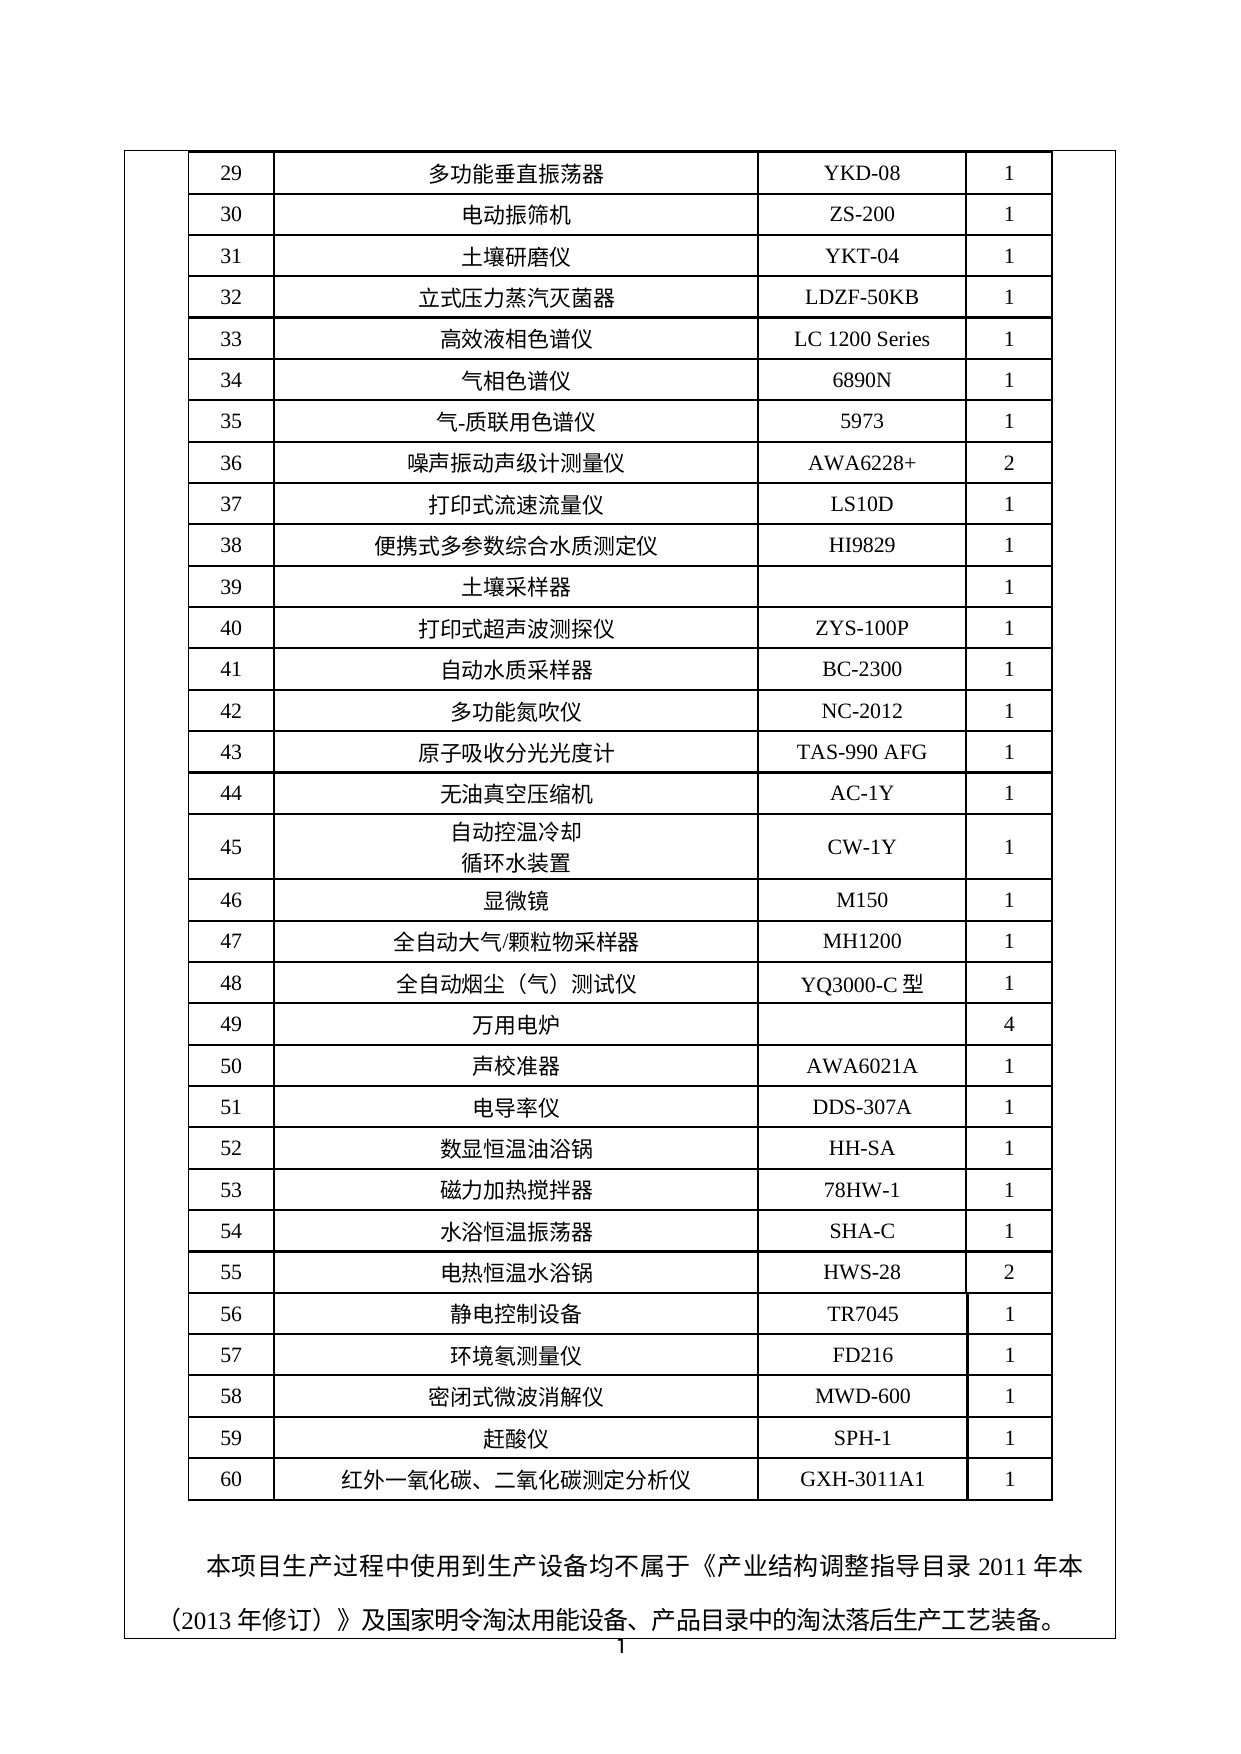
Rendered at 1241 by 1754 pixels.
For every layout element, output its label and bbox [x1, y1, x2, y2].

table_header [125, 151, 1115, 1638]
